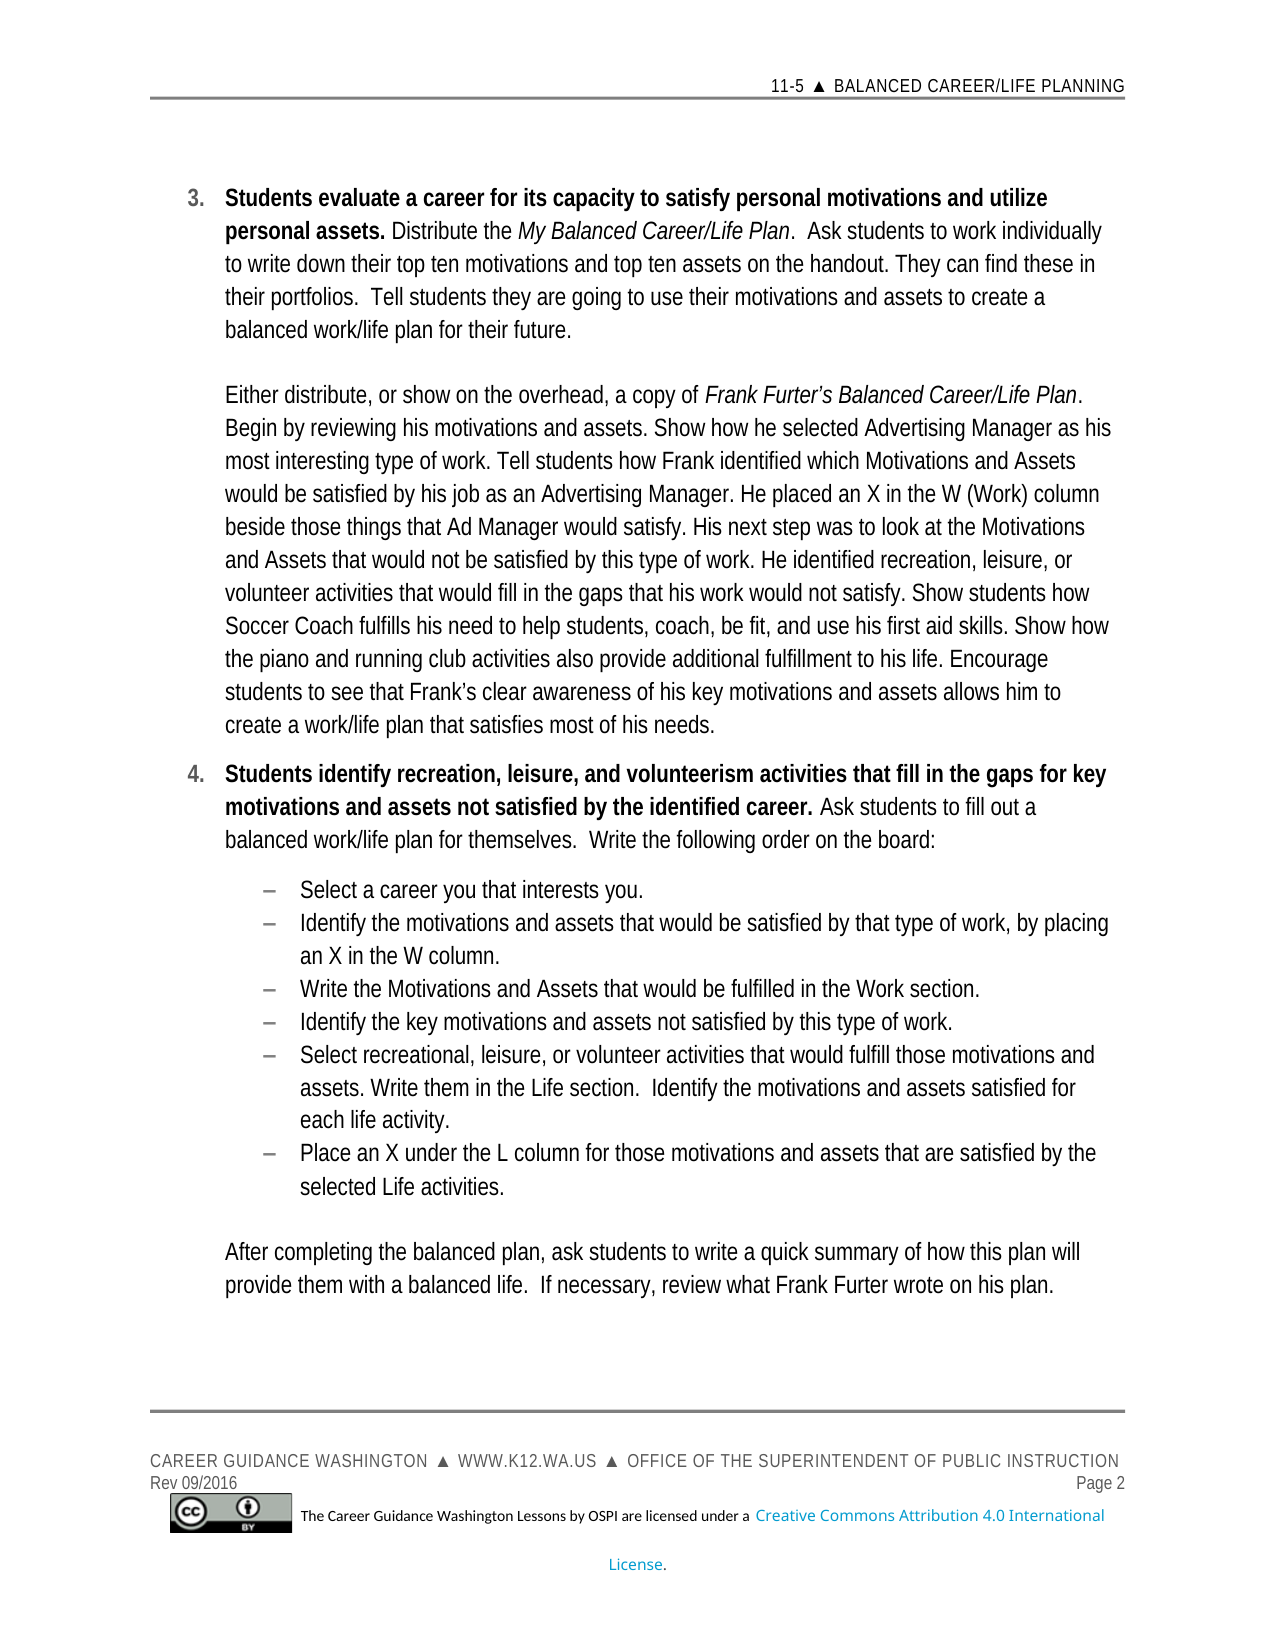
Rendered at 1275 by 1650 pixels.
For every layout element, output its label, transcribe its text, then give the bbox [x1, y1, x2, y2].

list Select recreational, leisure, or volunteer activities that would fulfill those motivations and assets. Write them in the Life section. Identify the motivations and assets satisfied for each life activity. [262, 1039, 1125, 1134]
picture [170, 1493, 293, 1533]
list Write the Motivations and Assets that would be fulfilled in the Work section. [262, 973, 1125, 1002]
picture [909, 1511, 915, 1518]
list Place an X under the L column for those motivations and assets that are satisfied by the selected Life activities. [262, 1138, 1125, 1200]
list Either distribute, or show on the overhead, a copy of Frank Furter’s Balanced Career/Life Plan. Begin by reviewing his motivations and assets. Show how he selected Advertising Manager as his most interesting type of work. Tell students how Frank identified which Motivations and Assets would be satisfied by his job as an Advertising Manager. He placed an X in the W (Work) column beside those things that Ad Manager would satisfy. His next step was to look at the Motivations and Assets that would not be satisfied by this type of work. He identified recreation, leisure, or volunteer activities that would fill in the gaps that his work would not satisfy. Show students how Soccer Coach fulfills his need to help students, coach, be fit, and use his first aid skills. Show how the piano and running club activities also provide additional fulfillment to his life. Encourage students to see that Frank’s clear awareness of his key motivations and assets allows him to create a work/life plan that satisfies most of his needs. [225, 380, 1125, 738]
list Select a career you that interests you. [262, 874, 1125, 903]
list Students evaluate a career for its capacity to satisfy personal motivations and utilize personal assets. Distribute the My Balanced Career/Life Plan. Ask students to work individually to write down their top ten motivations and top ten assets on the handout. They can find these in their portfolios. Tell students they are going to use their motivations and assets to create a balanced work/life plan for their future. [187, 183, 1125, 343]
picture [931, 1509, 936, 1521]
list After completing the balanced plan, ask students to write a quick summary of how this plan will provide them with a balanced life. If necessary, review what Frank Furter wrote on his plan. [225, 1237, 1125, 1299]
picture [854, 1512, 859, 1521]
picture [1045, 1512, 1050, 1521]
list Identify the key motivations and assets not satisfied by this type of work. [262, 1007, 1125, 1035]
picture [1023, 1511, 1028, 1521]
list Students identify recreation, leisure, and volunteerism activities that fill in the gaps for key motivations and assets not satisfied by the identified career. Ask students to fill out a balanced work/life plan for themselves. Write the following order on the board: [187, 759, 1125, 854]
list Identify the motivations and assets that would be satisfied by that type of work, by placing an X in the W column. [262, 908, 1125, 969]
picture [982, 1511, 991, 1521]
